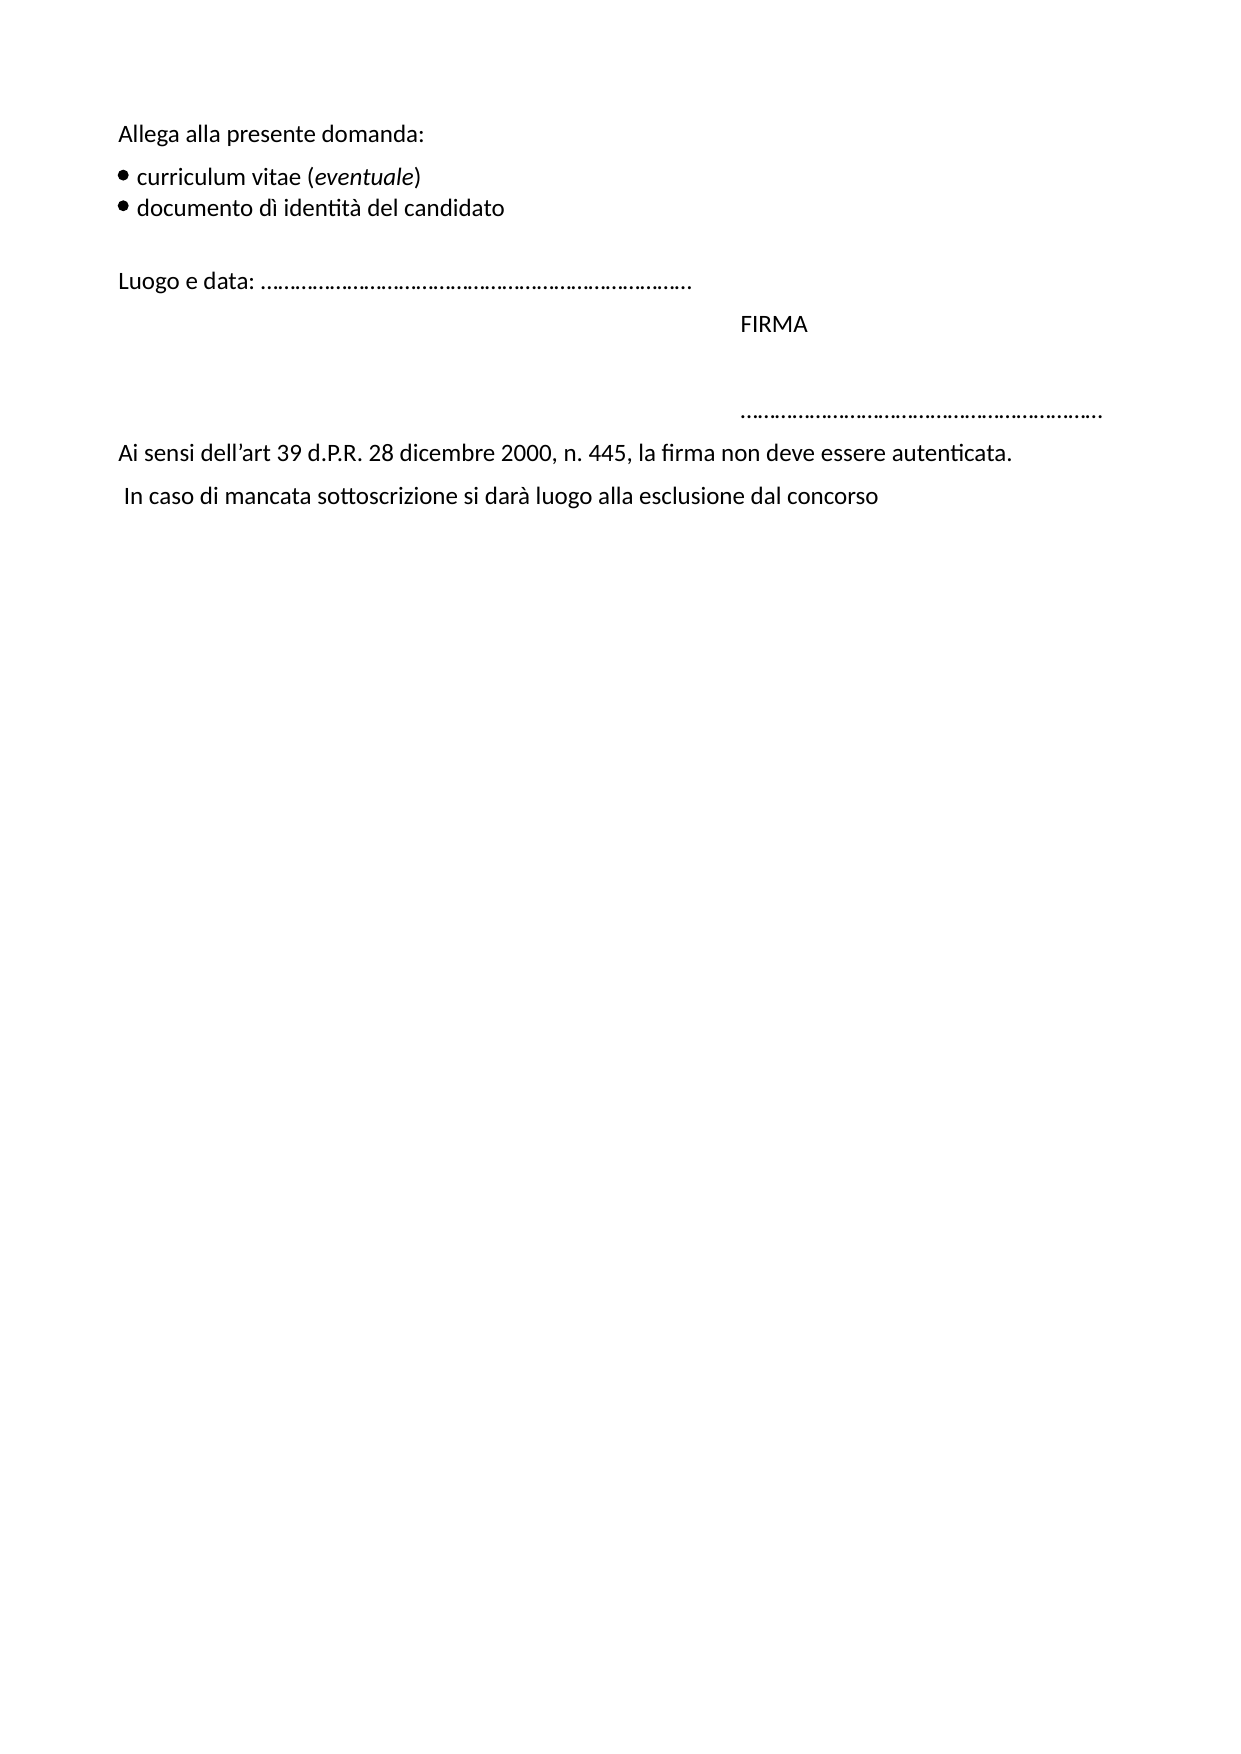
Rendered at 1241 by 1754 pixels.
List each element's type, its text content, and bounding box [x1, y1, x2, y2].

text Allega alla presente domanda: [118, 118, 1122, 149]
text ……………………………………………………… [740, 394, 1122, 425]
text  curriculum vitae (eventuale) [118, 161, 1122, 192]
text  documento dì identità del candidato [118, 192, 1122, 222]
text Ai sensi dell’art 39 d.P.R. 28 dicembre 2000, n. 445, la firma non deve essere autenticata. [118, 437, 1122, 468]
text FIRMA [667, 308, 1122, 339]
text Luogo e data: ………………………………………………………………… [118, 265, 1122, 296]
text In caso di mancata sottoscrizione si darà luogo alla esclusione dal concorso [118, 481, 1122, 511]
